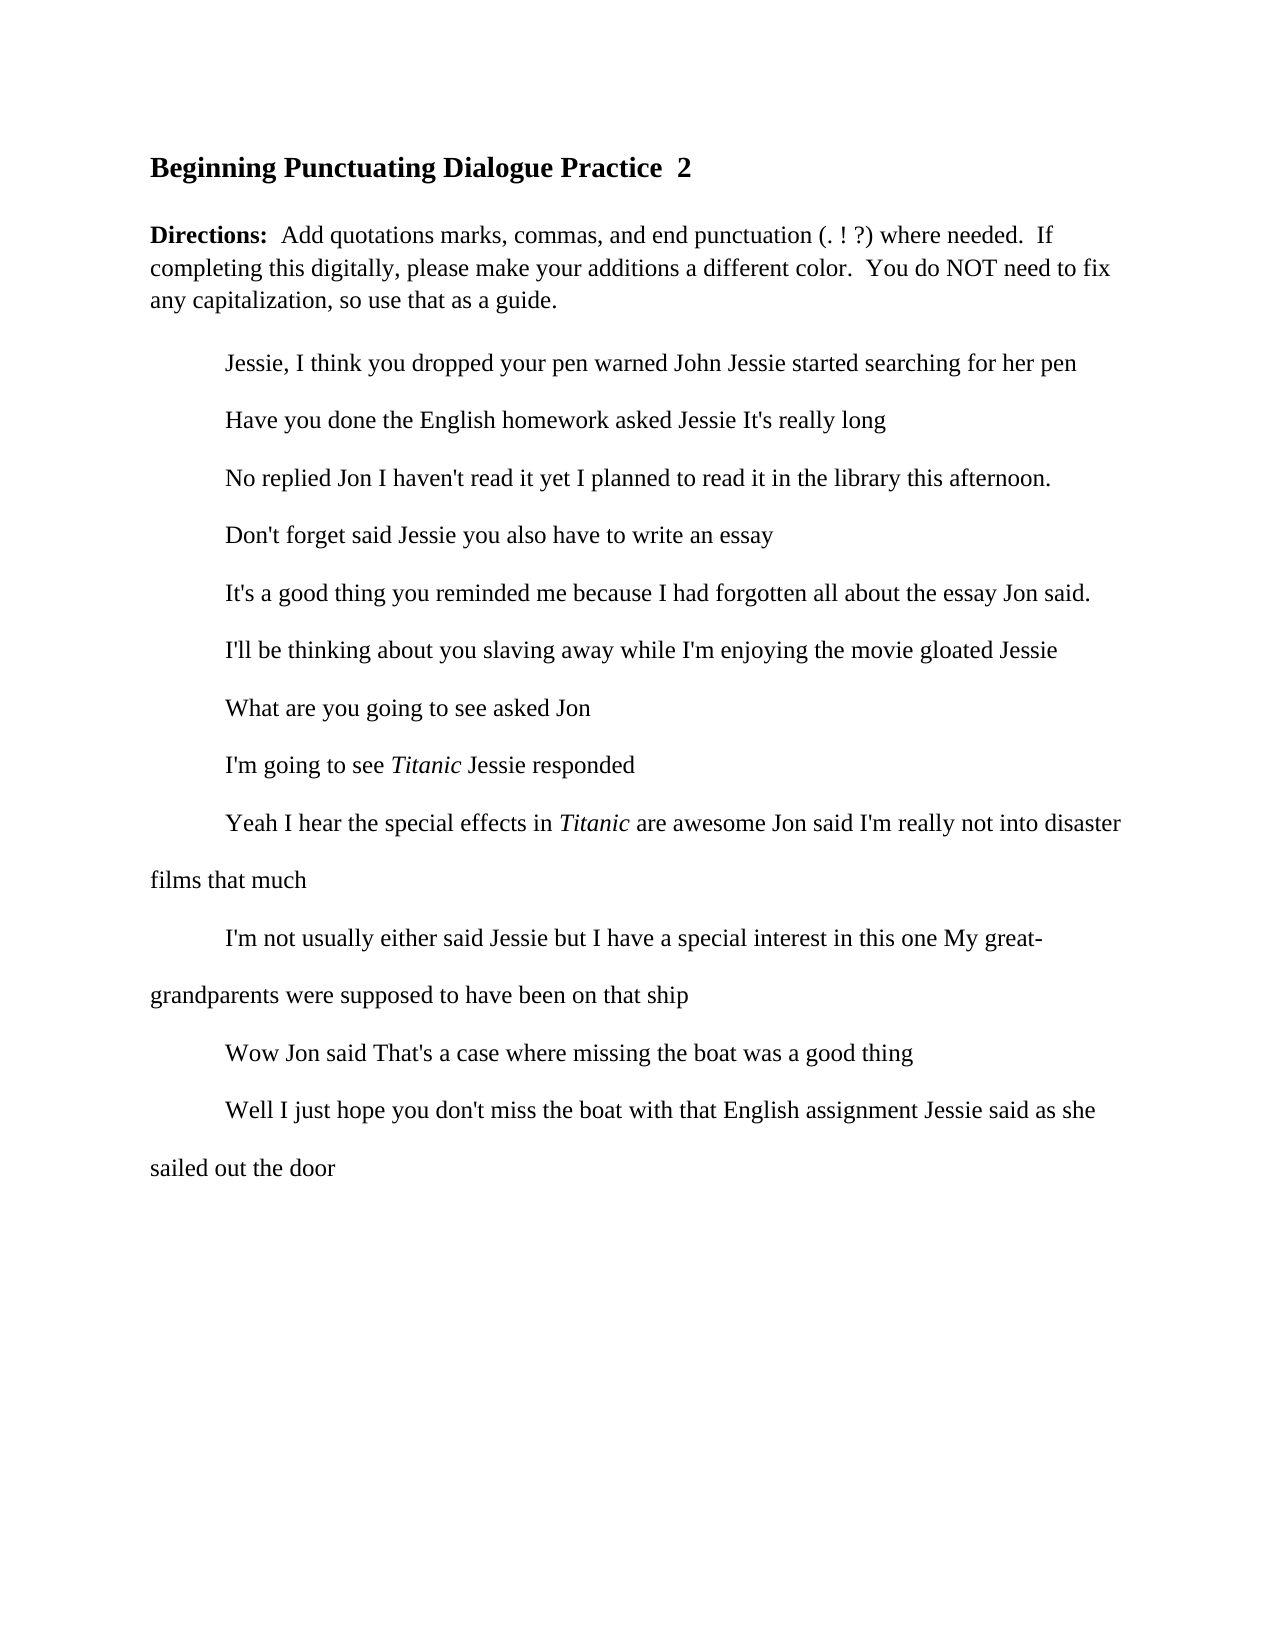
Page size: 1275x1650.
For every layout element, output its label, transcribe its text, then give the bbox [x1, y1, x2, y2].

text I'll be thinking about you slaving away while I'm enjoying the movie gloated Jessie [150, 635, 1125, 664]
text Jessie, I think you dropped your pen warned John Jessie started searching for her pen [150, 348, 1125, 376]
text What are you going to see asked Jon [150, 693, 1125, 721]
text It's a good thing you reminded me because I had forgotten all about the essay Jon said. [150, 578, 1125, 606]
text Don't forget said Jessie you also have to write an essay [150, 520, 1125, 549]
text Have you done the English homework asked Jessie It's really long [150, 405, 1125, 434]
text Directions: Add quotations marks, commas, and end punctuation (. ! ?) where needed. If completing this digitally, please make your additions a different color. You do NOT need to fix any capitalization, so use that as a guide. [150, 220, 1125, 314]
text Yeah I hear the special effects in Titanic are awesome Jon said I'm really not into disaster films that much [150, 808, 1125, 894]
text No replied Jon I haven't read it yet I planned to read it in the library this afternoon. [150, 463, 1125, 491]
text I'm going to see Titanic Jessie responded [150, 750, 1125, 779]
text Wow Jon said That's a case where missing the boat was a good thing [150, 1038, 1125, 1066]
text Well I just hope you don't miss the boat with that English assignment Jessie said as she sailed out the door [150, 1095, 1125, 1181]
text I'm not usually either said Jessie but I have a special interest in this one My great-grandparents were supposed to have been on that ship [150, 923, 1125, 1009]
text Beginning Punctuating Dialogue Practice 2 [150, 150, 1125, 183]
